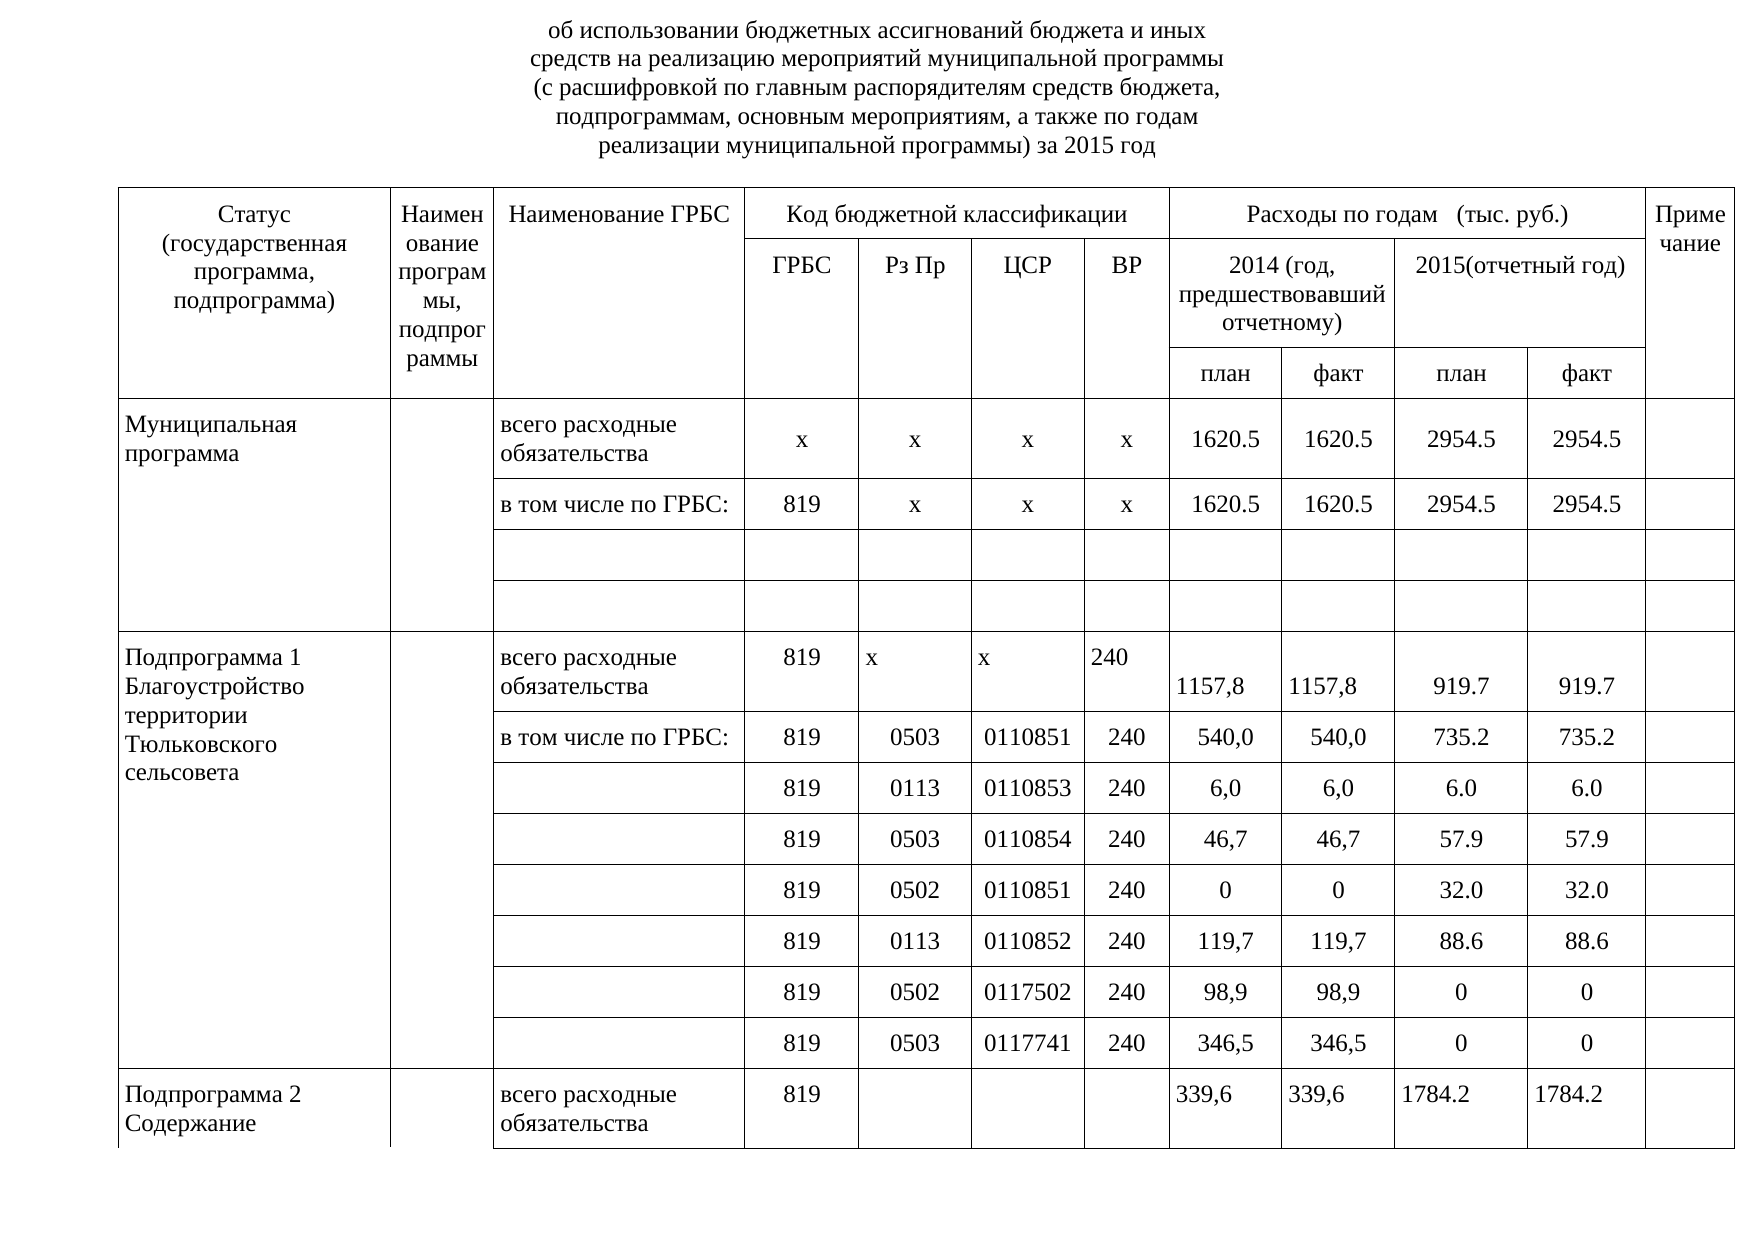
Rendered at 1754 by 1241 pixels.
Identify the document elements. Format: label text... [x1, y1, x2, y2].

table_cell [494, 581, 744, 631]
table_cell [1170, 581, 1281, 631]
text средств на реализацию мероприятий муниципальной программы [118, 43, 1636, 72]
table_cell 1620.5 [1282, 479, 1394, 529]
table_cell 6,0 [1170, 763, 1281, 813]
table_cell 819 [745, 916, 858, 966]
table_cell 819 [745, 479, 858, 529]
table_cell 540,0 [1282, 712, 1394, 762]
table_cell [1085, 530, 1169, 580]
table_cell [1395, 581, 1527, 631]
table_cell [745, 581, 858, 631]
table_cell х [859, 479, 971, 529]
table_cell 1620.5 [1170, 399, 1281, 478]
table_cell 346,5 [1170, 1018, 1281, 1068]
table_header Наименование ГРБС [494, 188, 744, 398]
table_cell 0 [1170, 865, 1281, 915]
table_cell 2014 (год, предшествовавший отчетному) [1170, 239, 1394, 347]
table_cell 0110854 [972, 814, 1084, 864]
table_cell всего расходные обязательства [494, 632, 744, 711]
table_cell [1395, 530, 1527, 580]
table_cell [1646, 1069, 1734, 1148]
table_cell 240 [1085, 712, 1169, 762]
table_cell х [745, 399, 858, 478]
table_cell [1170, 530, 1281, 580]
table_cell [391, 399, 493, 631]
table_cell 119,7 [1170, 916, 1281, 966]
table_cell [1528, 581, 1645, 631]
table_cell [494, 763, 744, 813]
table_cell 88.6 [1528, 916, 1645, 966]
table_cell [494, 916, 744, 966]
table_cell [391, 632, 493, 1068]
table_cell [494, 967, 744, 1017]
table_cell 6,0 [1282, 763, 1394, 813]
table_cell 0 [1528, 1018, 1645, 1068]
table_cell 240 [1085, 814, 1169, 864]
table_header Наименование программы, подпрограммы [391, 188, 493, 398]
table_cell 919.7 [1528, 632, 1645, 711]
table_cell 32.0 [1528, 865, 1645, 915]
table_cell [1646, 865, 1734, 915]
table_cell 0117502 [972, 967, 1084, 1017]
table_cell 240 [1085, 916, 1169, 966]
table_cell 819 [745, 632, 858, 711]
table_cell Подпрограмма 1 Благоустройство территории Тюльковского сельсовета [119, 632, 390, 1068]
table_cell [494, 530, 744, 580]
table_cell х [972, 399, 1084, 478]
table_cell 0113 [859, 916, 971, 966]
table_cell 346,5 [1282, 1018, 1394, 1068]
table_cell 2954.5 [1395, 479, 1527, 529]
table_cell 735.2 [1528, 712, 1645, 762]
text об использовании бюджетных ассигнований бюджета и иных [118, 15, 1636, 43]
table_cell 735.2 [1395, 712, 1527, 762]
table_cell 0 [1282, 865, 1394, 915]
table_cell [1085, 1069, 1169, 1148]
table_cell факт [1528, 348, 1645, 398]
table_cell ЦСР [972, 239, 1084, 398]
table_cell 2954.5 [1528, 479, 1645, 529]
table_cell х [859, 399, 971, 478]
table_cell Рз Пр [859, 239, 971, 398]
table_cell [494, 814, 744, 864]
table_cell [1646, 814, 1734, 864]
table_cell 0503 [859, 814, 971, 864]
table_cell [1646, 1018, 1734, 1068]
table_cell 1157,8 [1170, 632, 1281, 711]
table_cell 1620.5 [1282, 399, 1394, 478]
text подпрограммам, основным мероприятиям, а также по годам [118, 101, 1636, 130]
table_cell 339,6 [1282, 1069, 1394, 1148]
table_cell 46,7 [1282, 814, 1394, 864]
table_cell план [1395, 348, 1527, 398]
table_cell 819 [745, 763, 858, 813]
table_cell [1646, 916, 1734, 966]
table_cell 32.0 [1395, 865, 1527, 915]
table_cell 0110851 [972, 712, 1084, 762]
table_cell 240 [1085, 632, 1169, 711]
table_header Расходы по годам (тыс. руб.) [1170, 188, 1645, 238]
table_cell [1646, 712, 1734, 762]
table_cell ВР [1085, 239, 1169, 398]
table_cell 240 [1085, 1018, 1169, 1068]
table_cell 240 [1085, 865, 1169, 915]
table_cell [1646, 967, 1734, 1017]
table_cell в том числе по ГРБС: [494, 712, 744, 762]
table_cell [494, 1018, 744, 1068]
table_cell [859, 581, 971, 631]
table_cell 2954.5 [1395, 399, 1527, 478]
table_cell 98,9 [1170, 967, 1281, 1017]
table_cell 819 [745, 967, 858, 1017]
table_cell 119,7 [1282, 916, 1394, 966]
table_cell [1282, 581, 1394, 631]
table_cell [972, 1069, 1084, 1148]
table_cell 0 [1395, 967, 1527, 1017]
table_cell х [1085, 399, 1169, 478]
table_cell [1085, 581, 1169, 631]
table_cell 819 [745, 865, 858, 915]
table_cell 0 [1395, 1018, 1527, 1068]
table_cell 1157,8 [1282, 632, 1394, 711]
table_cell [859, 530, 971, 580]
table_cell х [859, 632, 971, 711]
table_cell [1646, 632, 1734, 711]
table_cell всего расходные обязательства [494, 1069, 744, 1148]
table_cell 240 [1085, 763, 1169, 813]
table_cell 57.9 [1528, 814, 1645, 864]
table_cell 88.6 [1395, 916, 1527, 966]
table_cell 819 [745, 712, 858, 762]
table_cell 0110852 [972, 916, 1084, 966]
table_cell х [972, 632, 1084, 711]
table_cell 0 [1528, 967, 1645, 1017]
table_cell [390, 1069, 493, 1148]
table_cell 819 [745, 1018, 858, 1068]
table_cell 0503 [859, 1018, 971, 1068]
table_cell [1646, 479, 1734, 529]
table_cell [1646, 763, 1734, 813]
table_cell ГРБС [745, 239, 858, 398]
table_cell Муниципальная программа [119, 399, 390, 631]
table_header Примечание [1646, 188, 1734, 398]
table_cell факт [1282, 348, 1394, 398]
table_cell 46,7 [1170, 814, 1281, 864]
table_cell х [972, 479, 1084, 529]
table_cell 57.9 [1395, 814, 1527, 864]
table_cell [859, 1069, 971, 1148]
table_header Статус (государственная программа, подпрограмма) [119, 188, 390, 398]
table_cell 819 [745, 814, 858, 864]
table_cell 6.0 [1528, 763, 1645, 813]
table_cell [972, 530, 1084, 580]
table_cell [745, 530, 858, 580]
table_cell [1646, 399, 1734, 478]
table_cell 0110851 [972, 865, 1084, 915]
table_cell 0502 [859, 967, 971, 1017]
table_cell [1528, 530, 1645, 580]
table_cell [494, 865, 744, 915]
table_cell всего расходные обязательства [494, 399, 744, 478]
table_header Код бюджетной классификации [745, 188, 1169, 238]
table_cell 0503 [859, 712, 971, 762]
table_cell 819 [745, 1069, 858, 1148]
table_cell 0117741 [972, 1018, 1084, 1068]
table_cell 0502 [859, 865, 971, 915]
text реализации муниципальной программы) за 2015 год [118, 130, 1636, 158]
table_cell 540,0 [1170, 712, 1281, 762]
table_cell 98,9 [1282, 967, 1394, 1017]
table_cell [972, 581, 1084, 631]
table_cell [1646, 581, 1734, 631]
table_cell [1282, 530, 1394, 580]
table_cell 919.7 [1395, 632, 1527, 711]
table_cell план [1170, 348, 1281, 398]
table_cell [1646, 530, 1734, 580]
table_cell 6.0 [1395, 763, 1527, 813]
table_cell 1784.2 [1395, 1069, 1527, 1148]
table_cell 2954.5 [1528, 399, 1645, 478]
table_cell 1620.5 [1170, 479, 1281, 529]
table_cell 339,6 [1170, 1069, 1281, 1148]
table_cell х [1085, 479, 1169, 529]
table_cell 240 [1085, 967, 1169, 1017]
text (с расшифровкой по главным распорядителям средств бюджета, [118, 72, 1636, 101]
table_cell 2015(отчетный год) [1395, 239, 1645, 347]
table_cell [119, 1069, 390, 1148]
table_cell 0110853 [972, 763, 1084, 813]
table_cell 0113 [859, 763, 971, 813]
table_cell 1784.2 [1528, 1069, 1645, 1148]
table_cell в том числе по ГРБС: [494, 479, 744, 529]
